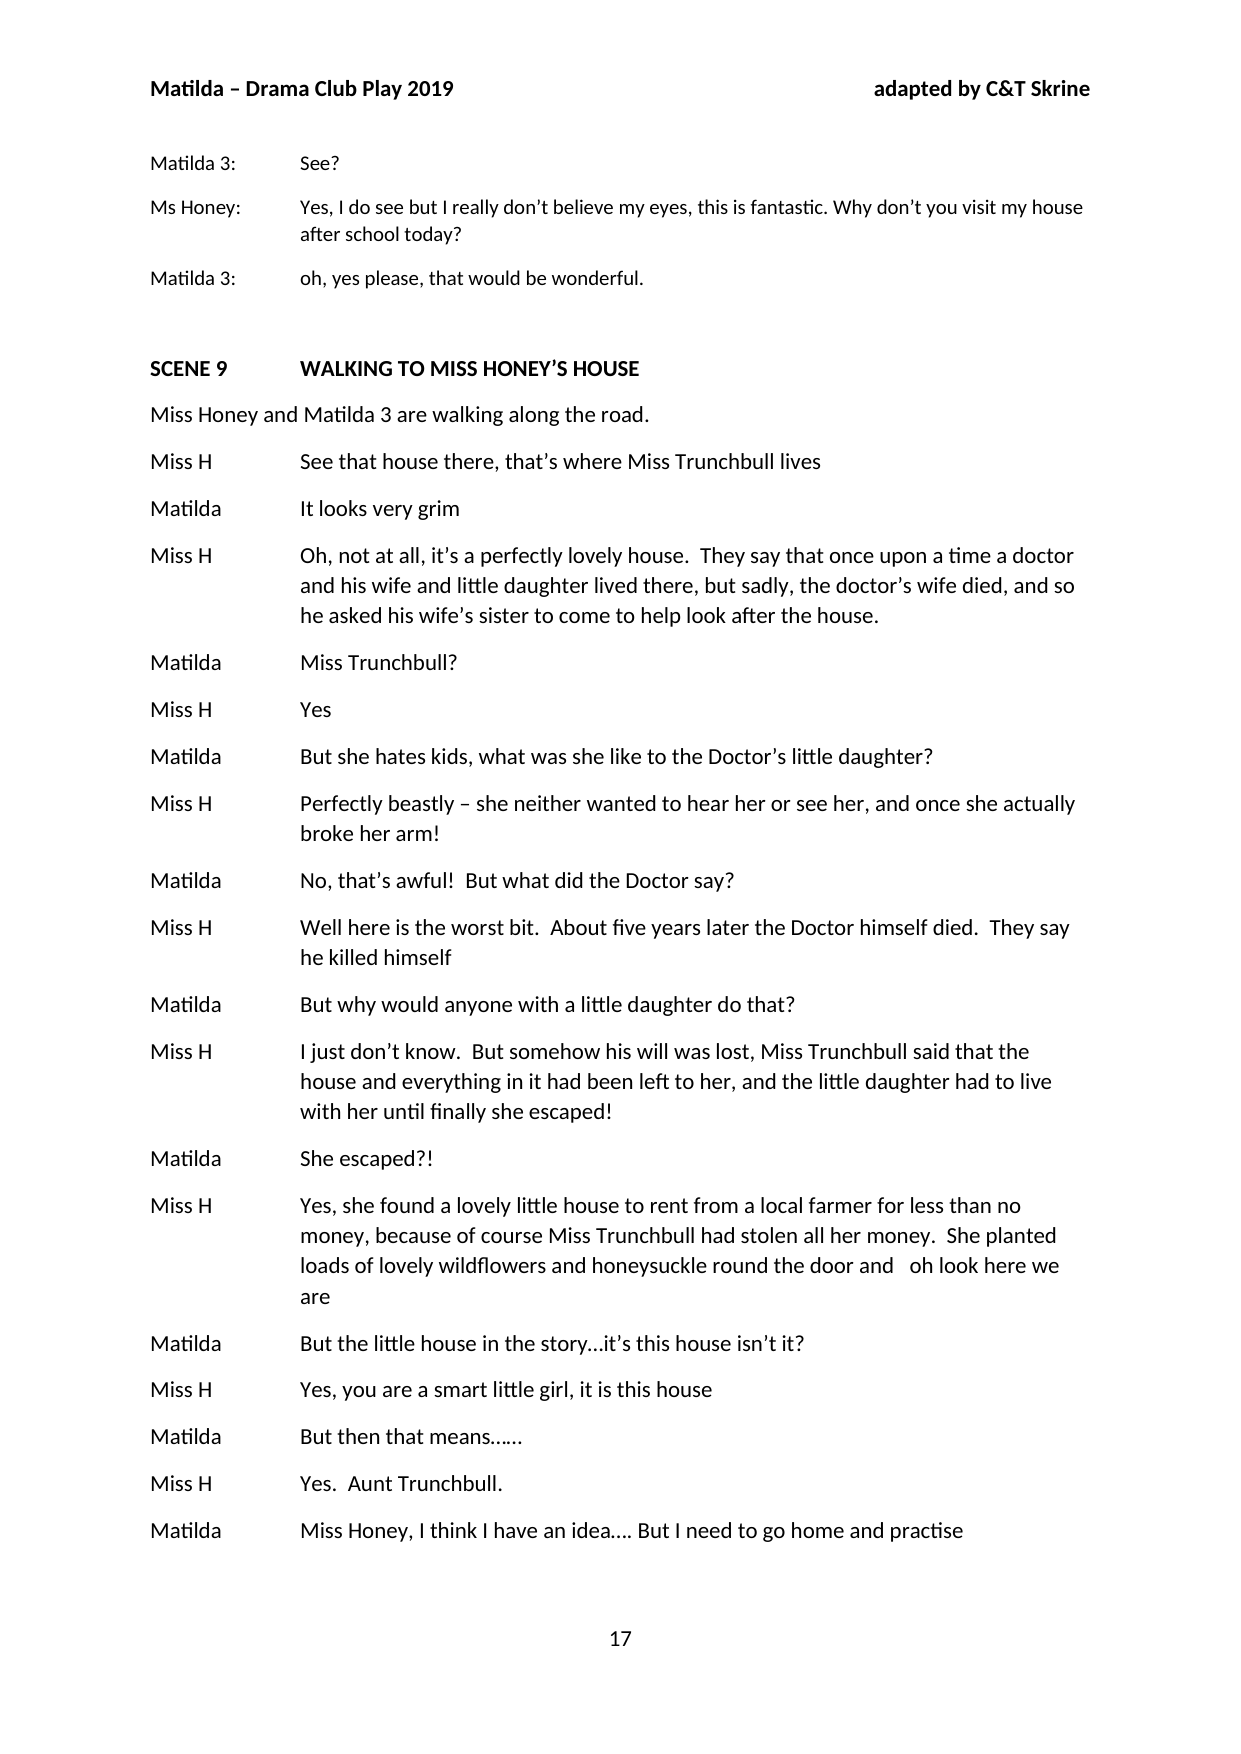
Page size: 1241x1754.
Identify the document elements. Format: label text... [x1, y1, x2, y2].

text Miss Honey and Matilda 3 are walking along the road. [150, 401, 1090, 428]
text Matilda Miss Trunchbull? [150, 648, 1090, 676]
text Miss H Yes [150, 695, 1090, 723]
text Miss H Yes, you are a smart little girl, it is this house [150, 1376, 1090, 1403]
text Matilda She escaped?! [150, 1144, 1090, 1172]
text Matilda Miss Honey, I think I have an idea…. But I need to go home and practise [150, 1516, 1090, 1544]
text Matilda But why would anyone with a little daughter do that? [150, 990, 1090, 1018]
text Ms Honey: Yes, I do see but I really don’t believe my eyes, this is fantastic. Why don’t you visit my house after school today? [150, 194, 1090, 247]
text Miss H I just don’t know. But somehow his will was lost, Miss Trunchbull said that the house and everything in it had been left to her, and the little daughter had to live with her until finally she escaped! [150, 1037, 1090, 1125]
text Miss H Yes. Aunt Trunchbull. [150, 1469, 1090, 1497]
text Miss H Yes, she found a lovely little house to rent from a local farmer for less than no money, because of course Miss Trunchbull had stolen all her money. She planted loads of lovely wildflowers and honeysuckle round the door and oh look here we are [150, 1191, 1090, 1310]
text Miss H Oh, not at all, it’s a perfectly lovely house. They say that once upon a time a doctor and his wife and little daughter lived there, but sadly, the doctor’s wife died, and so he asked his wife’s sister to come to help look after the house. [150, 541, 1090, 629]
text Matilda But then that means…… [150, 1422, 1090, 1450]
text Miss H See that house there, that’s where Miss Trunchbull lives [150, 447, 1090, 475]
text Matilda But the little house in the story…it’s this house isn’t it? [150, 1329, 1090, 1357]
text Matilda But she hates kids, what was she like to the Doctor’s little daughter? [150, 742, 1090, 770]
text Miss H Perfectly beastly – she neither wanted to hear her or see her, and once she actually broke her arm! [150, 789, 1090, 847]
text Miss H Well here is the worst bit. About five years later the Doctor himself died. They say he killed himself [150, 913, 1090, 971]
text Matilda It looks very grim [150, 494, 1090, 522]
text Matilda 3: oh, yes please, that would be wonderful. [150, 266, 1090, 291]
text Matilda No, that’s awful! But what did the Doctor say? [150, 866, 1090, 894]
text Matilda 3: See? [150, 150, 1090, 175]
text SCENE 9 WALKING TO MISS HONEY’S HOUSE [150, 354, 1090, 382]
